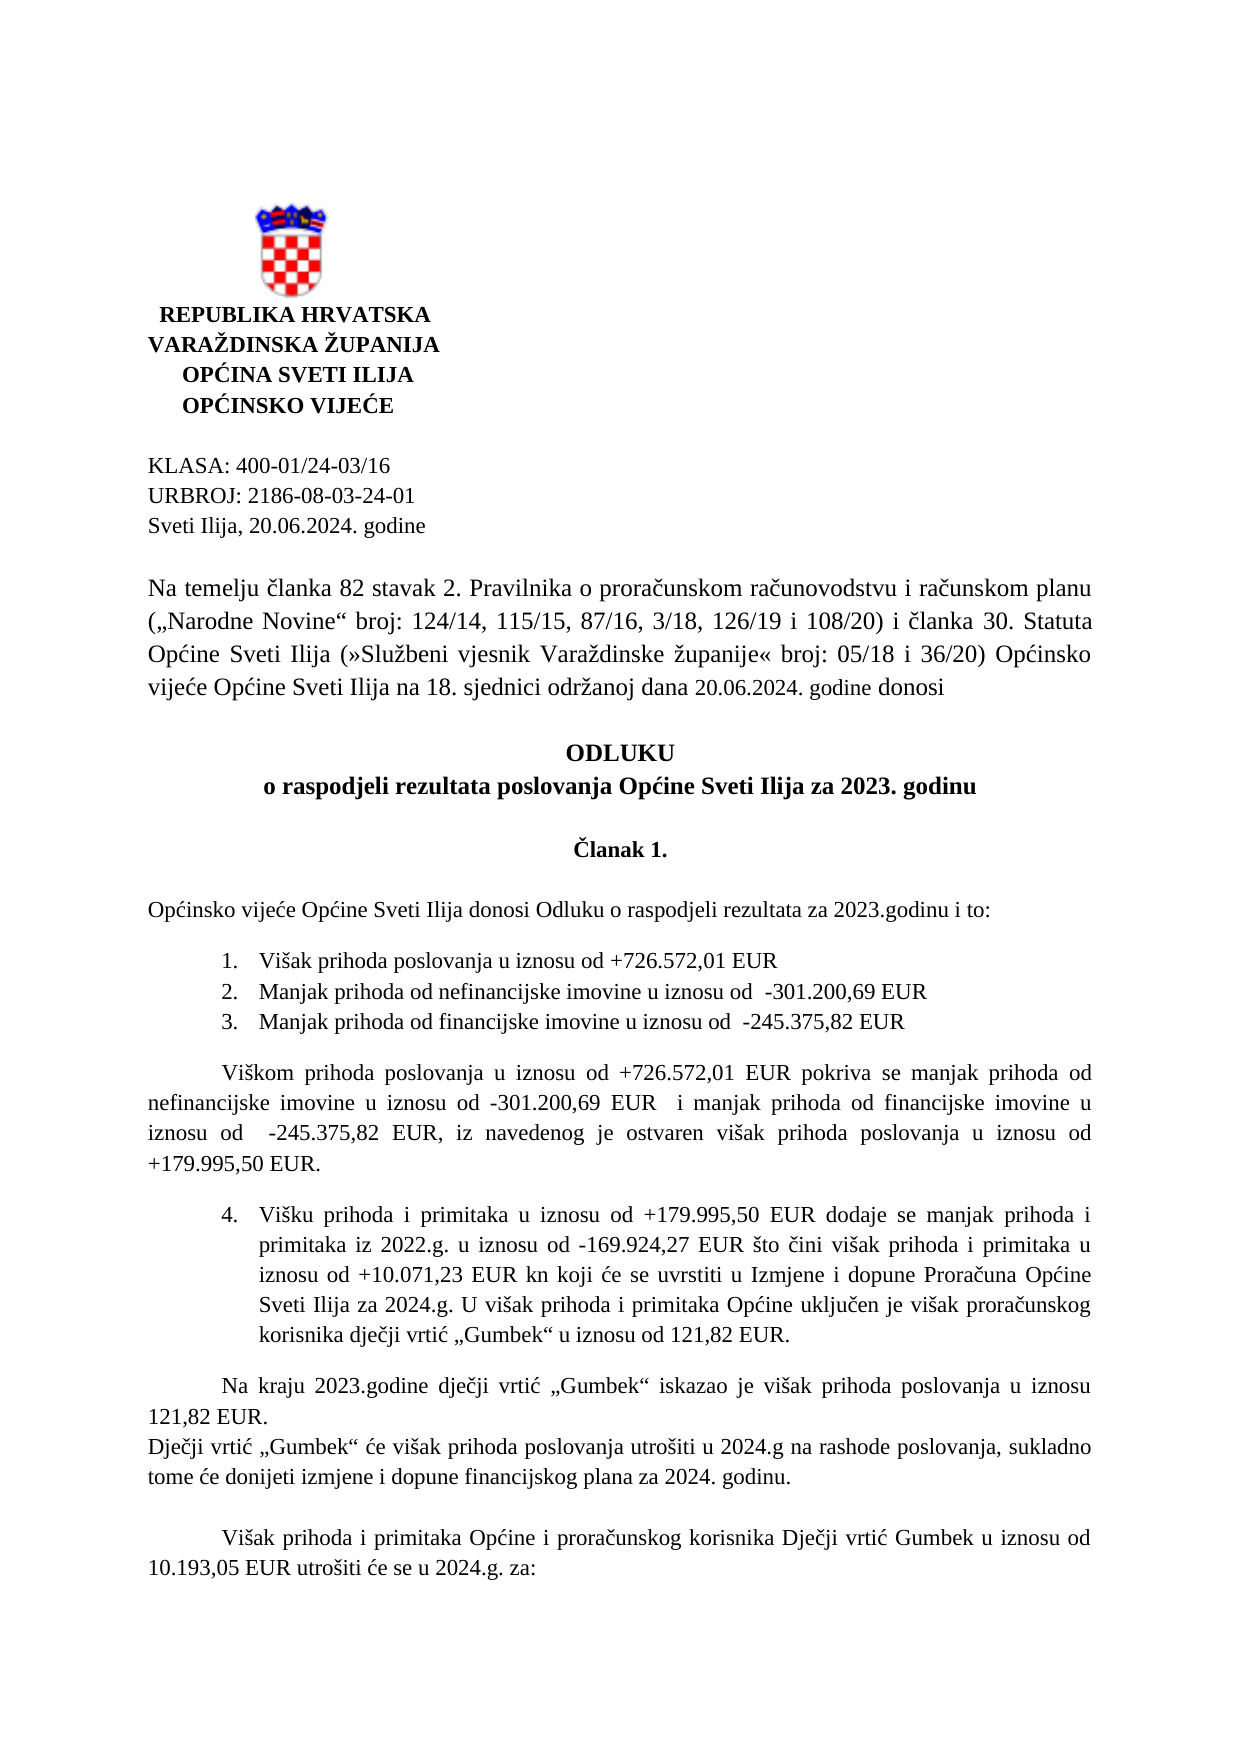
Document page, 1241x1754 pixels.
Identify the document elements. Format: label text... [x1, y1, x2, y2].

text Dječji vrtić „Gumbek“ će višak prihoda poslovanja utrošiti u 2024.g na rashode poslovanja, sukladno tome će donijeti izmjene i dopune financijskog plana za 2024. godinu. [148, 1433, 1093, 1489]
text VARAŽDINSKA ŽUPANIJA [148, 331, 1093, 358]
text URBROJ: 2186-08-03-24-01 [148, 482, 1093, 509]
list Manjak prihoda od financijske imovine u iznosu od -245.375,82 EUR [221, 1008, 1093, 1034]
text Višak prihoda i primitaka Općine i proračunskog korisnika Dječji vrtić Gumbek u iznosu od 10.193,05 EUR utrošiti će se u 2024.g. za: [148, 1523, 1093, 1580]
text Članak 1. [148, 836, 1093, 862]
text Na kraju 2023.godine dječji vrtić „Gumbek“ iskazao je višak prihoda poslovanja u iznosu 121,82 EUR. [148, 1372, 1093, 1429]
text ODLUKU [148, 738, 1093, 767]
text OPĆINA SVETI ILIJA [148, 362, 1093, 388]
list Višku prihoda i primitaka u iznosu od +179.995,50 EUR dodaje se manjak prihoda i primitaka iz 2022.g. u iznosu od -169.924,27 EUR što čini višak prihoda i primitaka u iznosu od +10.071,23 EUR kn koji će se uvrstiti u Izmjene i dopune Proračuna Općine Sveti Ilija za 2024.g. U višak prihoda i primitaka Općine uključen je višak proračunskog korisnika dječji vrtić „Gumbek“ u iznosu od 121,82 EUR. [221, 1201, 1093, 1348]
text KLASA: 400-01/24-03/16 [148, 452, 1093, 478]
list Manjak prihoda od nefinancijske imovine u iznosu od -301.200,69 EUR [221, 978, 1093, 1004]
text REPUBLIKA HRVATSKA [148, 301, 1093, 327]
text OPĆINSKO VIJEĆE [148, 392, 1093, 418]
text Na temelju članka 82 stavak 2. Pravilnika o proračunskom računovodstvu i računskom planu („Narodne Novine“ broj: 124/14, 115/15, 87/16, 3/18, 126/19 i 108/20) i članka 30. Statuta Općine Sveti Ilija (»Službeni vjesnik Varaždinske županije« broj: 05/18 i 36/20) Općinsko vijeće Općine Sveti Ilija na 18. sjednici održanoj dana 20.06.2024. godine donosi [148, 573, 1093, 701]
text o raspodjeli rezultata poslovanja Općine Sveti Ilija za 2023. godinu [148, 771, 1093, 800]
text Viškom prihoda poslovanja u iznosu od +726.572,01 EUR pokriva se manjak prihoda od nefinancijske imovine u iznosu od -301.200,69 EUR i manjak prihoda od financijske imovine u iznosu od -245.375,82 EUR, iz navedenog je ostvaren višak prihoda poslovanja u iznosu od +179.995,50 EUR. [148, 1059, 1093, 1176]
list Višak prihoda poslovanja u iznosu od +726.572,01 EUR [221, 947, 1093, 974]
text Sveti Ilija, 20.06.2024. godine [148, 513, 1093, 539]
text Općinsko vijeće Općine Sveti Ilija donosi Odluku o raspodjeli rezultata za 2023.godinu i to: [148, 896, 1093, 923]
